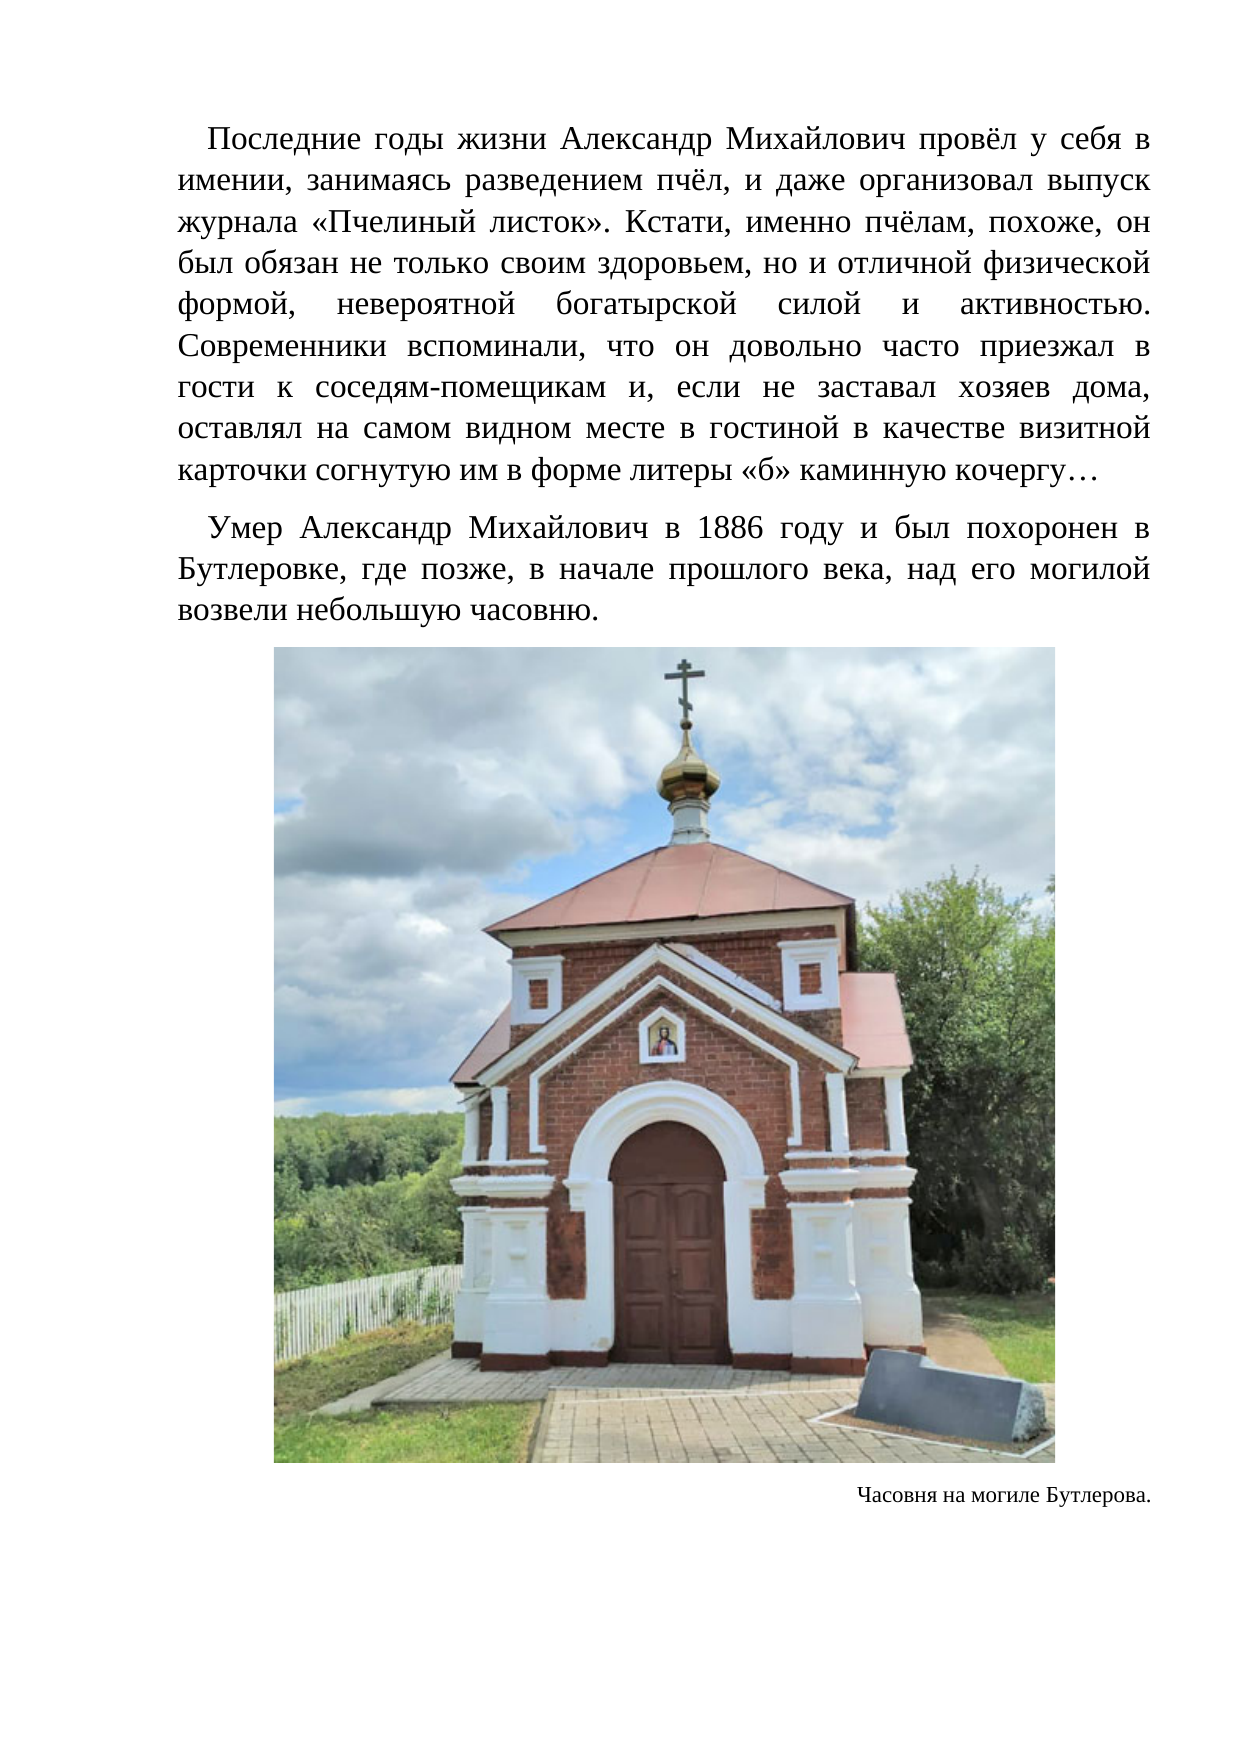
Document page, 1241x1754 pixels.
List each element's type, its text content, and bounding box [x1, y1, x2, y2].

text Умер Александр Михайлович в 1886 году и был похоронен в Бутлеровке, где позже, в начале прошлого века, над его могилой возвели небольшую часовню. [177, 507, 1152, 628]
text Часовня на могиле Бутлерова. [177, 1481, 1152, 1508]
text Последние годы жизни Александр Михайлович провёл у себя в имении, занимаясь разведением пчёл, и даже организовал выпуск журнала «Пчелиный листок». Кстати, именно пчёлам, похоже, он был обязан не только своим здоровьем, но и отличной физической формой, невероятной богатырской силой и активностью. Современники вспоминали, что он довольно часто приезжал в гости к соседям-помещикам и, если не заставал хозяев дома, оставлял на самом видном месте в гостиной в качестве визитной карточки согнутую им в форме литеры «б» каминную кочергу… [177, 118, 1152, 487]
picture [273, 647, 1055, 1463]
